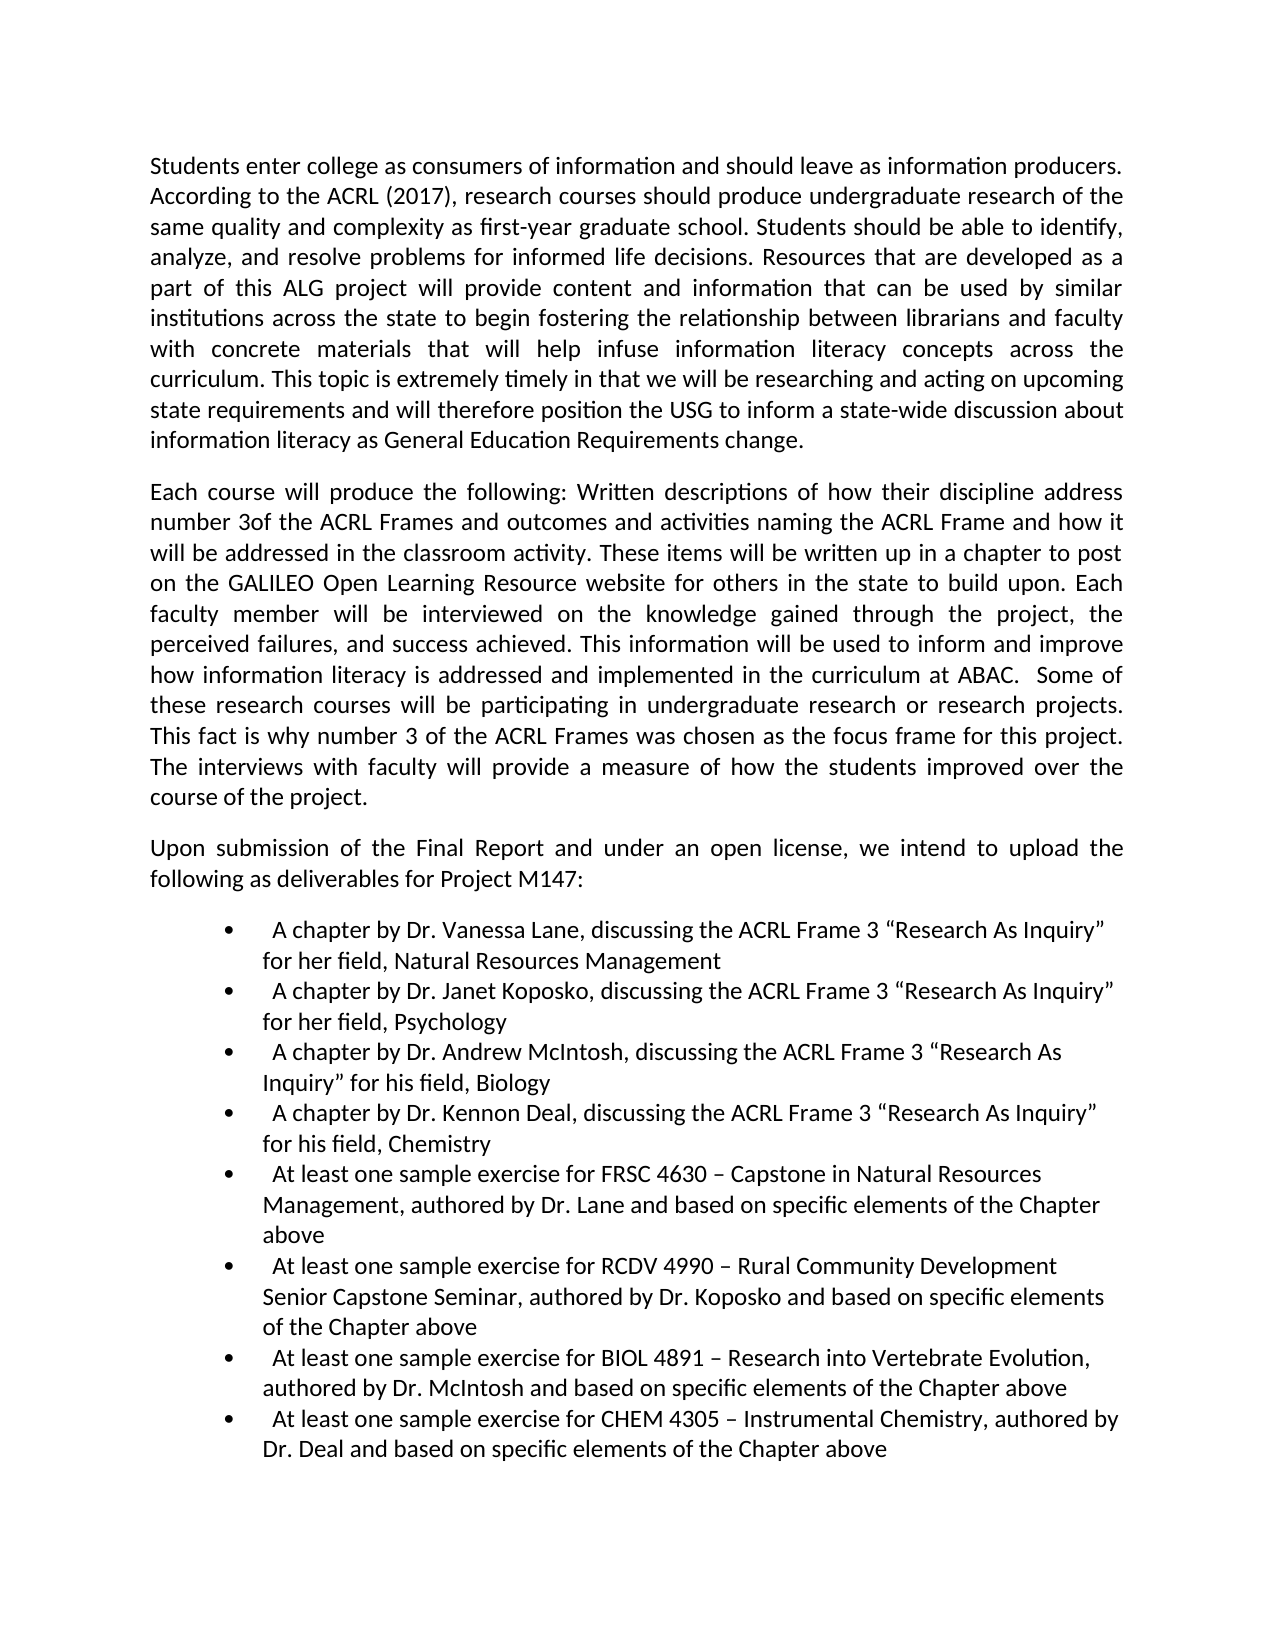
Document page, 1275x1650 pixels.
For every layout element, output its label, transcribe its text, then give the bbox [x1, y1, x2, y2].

list · A chapter by Dr. Kennon Deal, discussing the ACRL Frame 3 “Research As Inquiry” for his field, Chemistry [225, 1098, 1125, 1159]
text Upon submission of the Final Report and under an open license, we intend to upload the following as deliverables for Project M147: [150, 833, 1125, 894]
list · A chapter by Dr. Andrew McIntosh, discussing the ACRL Frame 3 “Research As Inquiry” for his field, Biology [225, 1037, 1125, 1098]
list · At least one sample exercise for CHEM 4305 – Instrumental Chemistry, authored by Dr. Deal and based on specific elements of the Chapter above [225, 1403, 1125, 1464]
list · A chapter by Dr. Vanessa Lane, discussing the ACRL Frame 3 “Research As Inquiry” for her field, Natural Resources Management [225, 914, 1125, 976]
list · A chapter by Dr. Janet Koposko, discussing the ACRL Frame 3 “Research As Inquiry” for her field, Psychology [225, 976, 1125, 1037]
text Each course will produce the following: Written descriptions of how their discipline address number 3of the ACRL Frames and outcomes and activities naming the ACRL Frame and how it will be addressed in the classroom activity. These items will be written up in a chapter to post on the GALILEO Open Learning Resource website for others in the state to build upon. Each faculty member will be interviewed on the knowledge gained through the project, the perceived failures, and success achieved. This information will be used to inform and improve how information literacy is addressed and implemented in the curriculum at ABAC. Some of these research courses will be participating in undergraduate research or research projects. This fact is why number 3 of the ACRL Frames was chosen as the focus frame for this project. The interviews with faculty will provide a measure of how the students improved over the course of the project. [150, 476, 1125, 812]
list · At least one sample exercise for FRSC 4630 – Capstone in Natural Resources Management, authored by Dr. Lane and based on specific elements of the Chapter above [225, 1159, 1125, 1250]
text Students enter college as consumers of information and should leave as information producers. According to the ACRL (2017), research courses should produce undergraduate research of the same quality and complexity as first-year graduate school. Students should be able to identify, analyze, and resolve problems for informed life decisions. Resources that are developed as a part of this ALG project will provide content and information that can be used by similar institutions across the state to begin fostering the relationship between librarians and faculty with concrete materials that will help infuse information literacy concepts across the curriculum. This topic is extremely timely in that we will be researching and acting on upcoming state requirements and will therefore position the USG to inform a state-wide discussion about information literacy as General Education Requirements change. [150, 150, 1125, 455]
list · At least one sample exercise for BIOL 4891 – Research into Vertebrate Evolution, authored by Dr. McIntosh and based on specific elements of the Chapter above [225, 1342, 1125, 1403]
list · At least one sample exercise for RCDV 4990 – Rural Community Development Senior Capstone Seminar, authored by Dr. Koposko and based on specific elements of the Chapter above [225, 1250, 1125, 1342]
